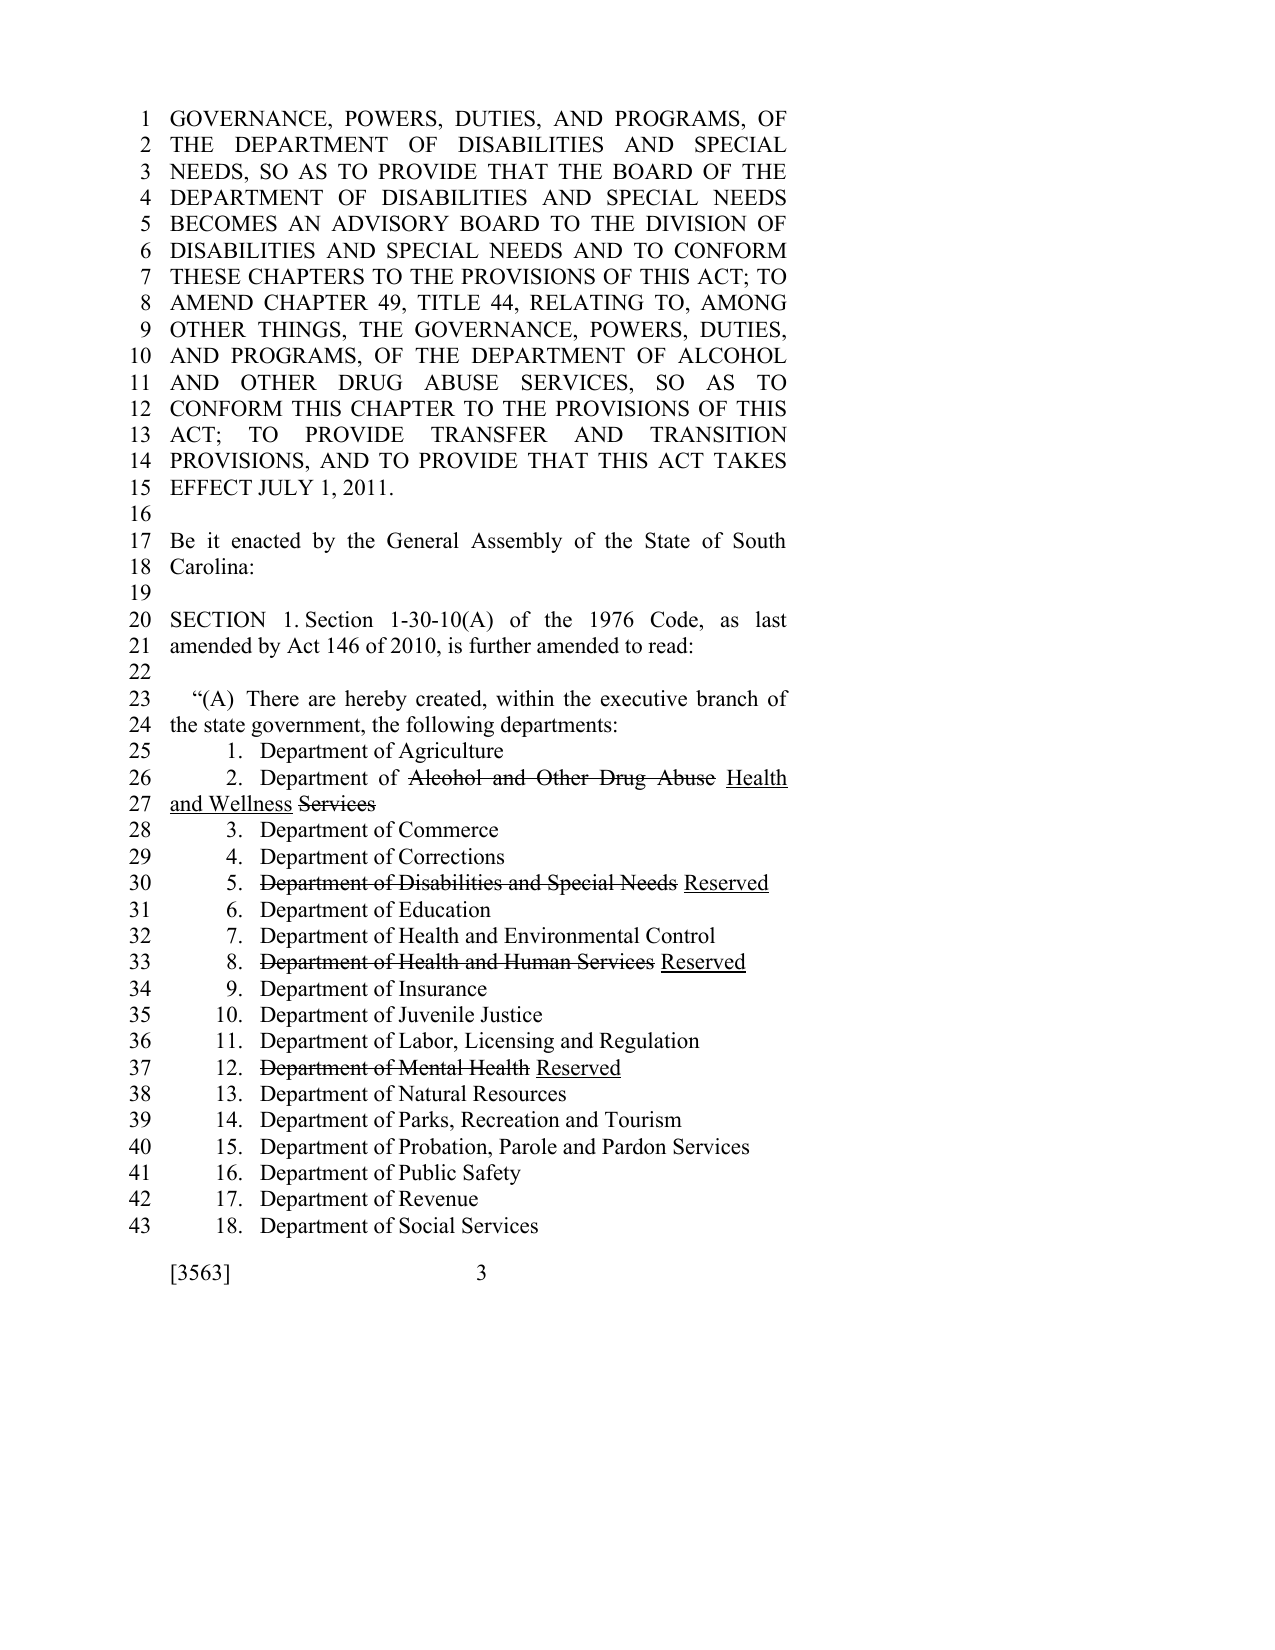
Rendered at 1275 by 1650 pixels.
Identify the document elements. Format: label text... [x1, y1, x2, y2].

text 3. Department of Commerce [169, 817, 787, 843]
text 12. Department of Mental Health Reserved [169, 1054, 787, 1080]
text 9. Department of Insurance [169, 975, 787, 1001]
text 7. Department of Health and Environmental Control [169, 922, 787, 948]
text 1. Department of Agriculture [169, 737, 787, 764]
text 14. Department of Parks, Recreation and Tourism [169, 1106, 787, 1133]
text 16. Department of Public Safety [169, 1159, 787, 1186]
text 10. Department of Juvenile Justice [169, 1001, 787, 1027]
text 6. Department of Education [169, 896, 787, 922]
text 2. Department of Alcohol and Other Drug Abuse Health and Wellness Services [169, 764, 787, 817]
text 4. Department of Corrections [169, 843, 787, 869]
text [169, 105, 787, 500]
text 13. Department of Natural Resources [169, 1080, 787, 1106]
text 15. Department of Probation, Parole and Pardon Services [169, 1133, 787, 1159]
text Be it enacted by the General Assembly of the State of South Carolina: [169, 527, 787, 579]
text “(A) There are hereby created, within the executive branch of the state government, the following departments: [169, 685, 787, 737]
text SECTION 1. Section 1-30-10(A) of the 1976 Code, as last amended by Act 146 of 2010, is further amended to read: [169, 606, 787, 658]
text 5. Department of Disabilities and Special Needs Reserved [169, 869, 787, 896]
text 8. Department of Health and Human Services Reserved [169, 948, 787, 975]
text 17. Department of Revenue [169, 1186, 787, 1212]
text 11. Department of Labor, Licensing and Regulation [169, 1027, 787, 1054]
text 18. Department of Social Services [169, 1212, 787, 1238]
